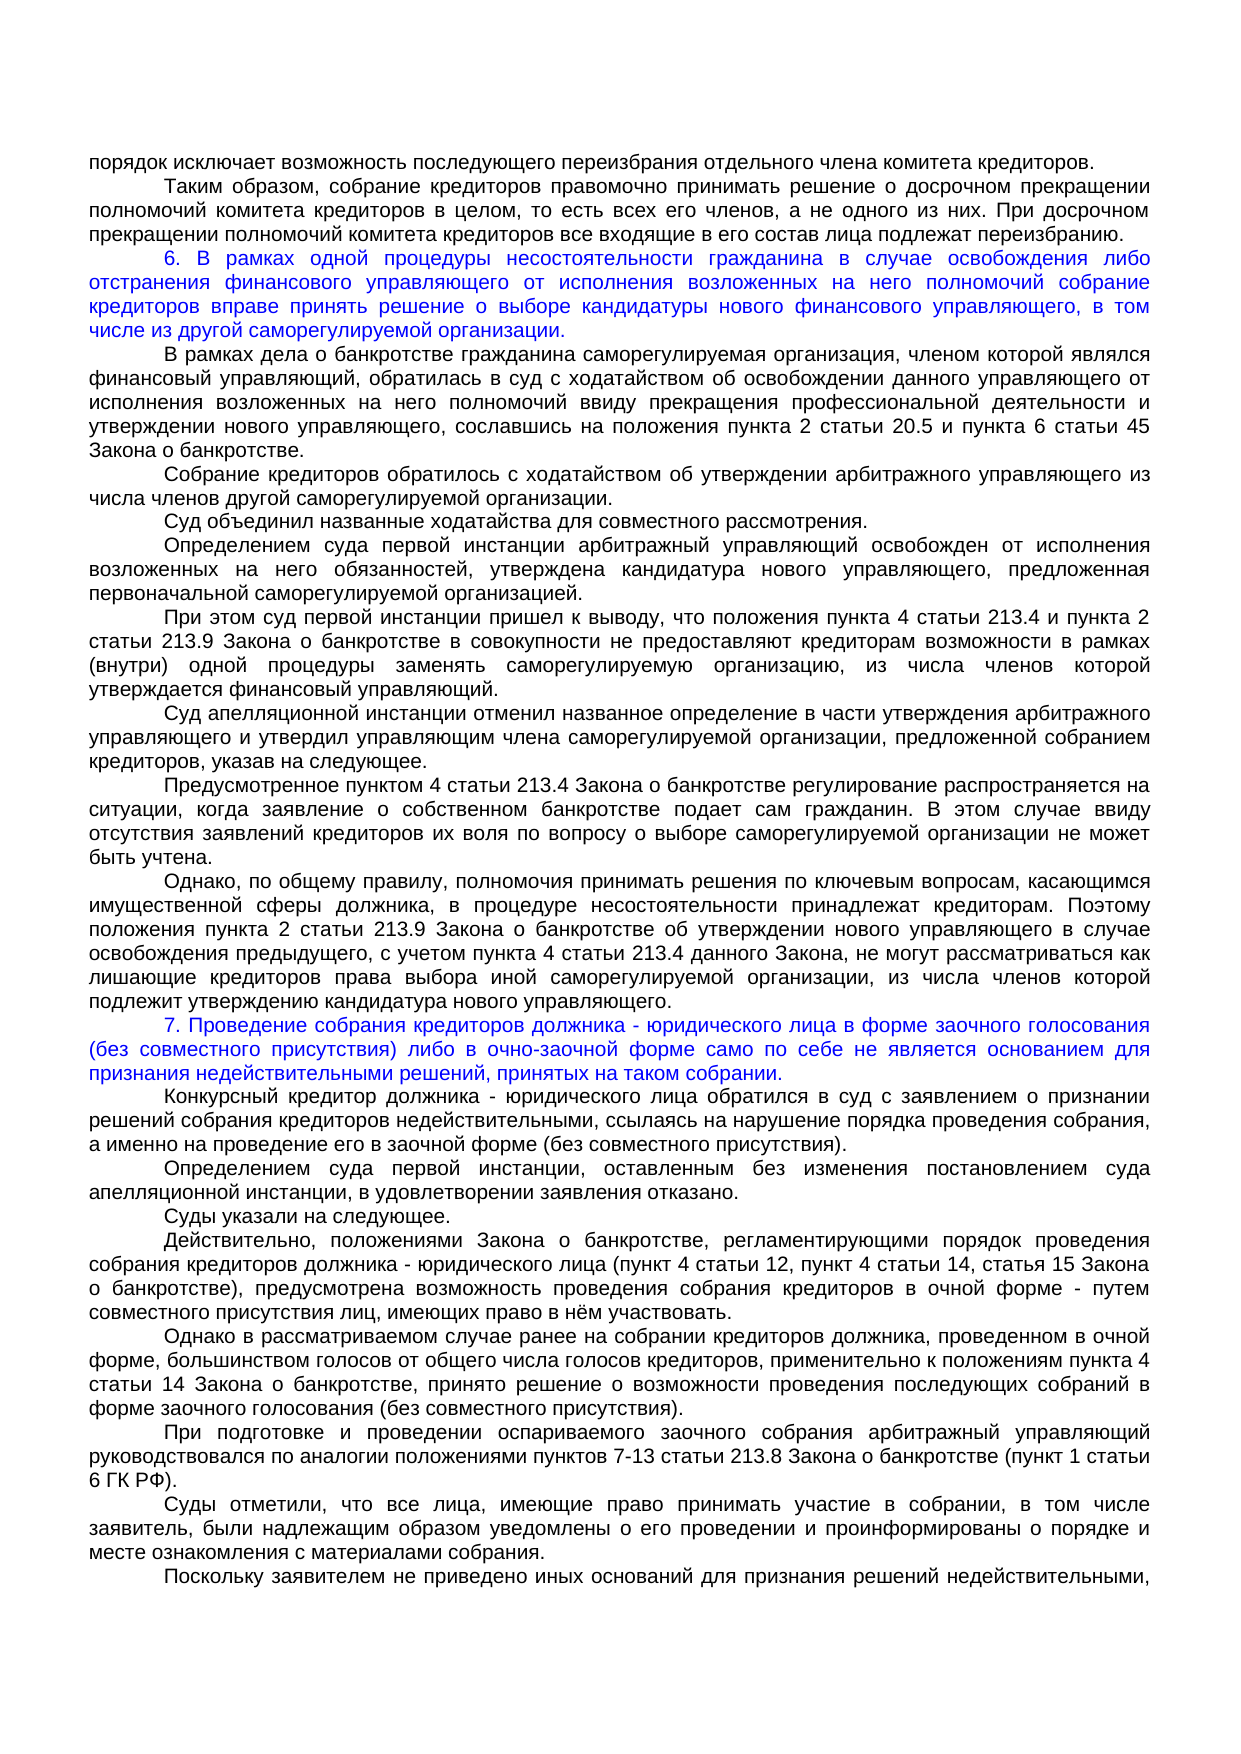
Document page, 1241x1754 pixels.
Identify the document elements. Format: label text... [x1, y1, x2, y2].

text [88, 150, 1152, 174]
text Собрание кредиторов обратилось с ходатайством об утверждении арбитражного управляющего из числа членов другой саморегулируемой организации. [88, 461, 1152, 509]
text Предусмотренное пунктом 4 статьи 213.4 Закона о банкротстве регулирование распространяется на ситуации, когда заявление о собственном банкротстве подает сам гражданин. В этом случае ввиду отсутствия заявлений кредиторов их воля по вопросу о выборе саморегулируемой организации не может быть учтена. [88, 773, 1152, 869]
text Однако в рассматриваемом случае ранее на собрании кредиторов должника, проведенном в очной форме, большинством голосов от общего числа голосов кредиторов, применительно к положениям пункта 4 статьи 14 Закона о банкротстве, принято решение о возможности проведения последующих собраний в форме заочного голосования (без совместного присутствия). [88, 1324, 1152, 1420]
text Суд апелляционной инстанции отменил названное определение в части утверждения арбитражного управляющего и утвердил управляющим члена саморегулируемой организации, предложенной собранием кредиторов, указав на следующее. [88, 701, 1152, 773]
text Таким образом, собрание кредиторов правомочно принимать решение о досрочном прекращении полномочий комитета кредиторов в целом, то есть всех его членов, а не одного из них. При досрочном прекращении полномочий комитета кредиторов все входящие в его состав лица подлежат переизбранию. [88, 174, 1152, 246]
text 7. Проведение собрания кредиторов должника - юридического лица в форме заочного голосования (без совместного присутствия) либо в очно-заочной форме само по себе не является основанием для признания недействительными решений, принятых на таком собрании. [88, 1012, 1152, 1084]
text При этом суд первой инстанции пришел к выводу, что положения пункта 4 статьи 213.4 и пункта 2 статьи 213.9 Закона о банкротстве в совокупности не предоставляют кредиторам возможности в рамках (внутри) одной процедуры заменять саморегулируемую организацию, из числа членов которой утверждается финансовый управляющий. [88, 605, 1152, 701]
text Определением суда первой инстанции арбитражный управляющий освобожден от исполнения возложенных на него обязанностей, утверждена кандидатура нового управляющего, предложенная первоначальной саморегулируемой организацией. [88, 533, 1152, 605]
text Действительно, положениями Закона о банкротстве, регламентирующими порядок проведения собрания кредиторов должника - юридического лица (пункт 4 статьи 12, пункт 4 статьи 14, статья 15 Закона о банкротстве), предусмотрена возможность проведения собрания кредиторов в очной форме - путем совместного присутствия лиц, имеющих право в нём участвовать. [88, 1228, 1152, 1324]
text Конкурсный кредитор должника - юридического лица обратился в суд с заявлением о признании решений собрания кредиторов недействительными, ссылаясь на нарушение порядка проведения собрания, а именно на проведение его в заочной форме (без совместного присутствия). [88, 1084, 1152, 1156]
text Суд объединил названные ходатайства для совместного рассмотрения. [88, 509, 1152, 533]
text Суды отметили, что все лица, имеющие право принимать участие в собрании, в том числе заявитель, были надлежащим образом уведомлены о его проведении и проинформированы о порядке и месте ознакомления с материалами собрания. [88, 1492, 1152, 1563]
text Суды указали на следующее. [88, 1204, 1152, 1228]
text Однако, по общему правилу, полномочия принимать решения по ключевым вопросам, касающимся имущественной сферы должника, в процедуре несостоятельности принадлежат кредиторам. Поэтому положения пункта 2 статьи 213.9 Закона о банкротстве об утверждении нового управляющего в случае освобождения предыдущего, с учетом пункта 4 статьи 213.4 данного Закона, не могут рассматриваться как лишающие кредиторов права выбора иной саморегулируемой организации, из числа членов которой подлежит утверждению кандидатура нового управляющего. [88, 869, 1152, 1012]
text При подготовке и проведении оспариваемого заочного собрания арбитражный управляющий руководствовался по аналогии положениями пунктов 7-13 статьи 213.8 Закона о банкротстве (пункт 1 статьи 6 ГК РФ). [88, 1420, 1152, 1492]
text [88, 1563, 1152, 1587]
text Определением суда первой инстанции, оставленным без изменения постановлением суда апелляционной инстанции, в удовлетворении заявления отказано. [88, 1156, 1152, 1204]
text 6. В рамках одной процедуры несостоятельности гражданина в случае освобождения либо отстранения финансового управляющего от исполнения возложенных на него полномочий собрание кредиторов вправе принять решение о выборе кандидатуры нового финансового управляющего, в том числе из другой саморегулируемой организации. [88, 246, 1152, 342]
text В рамках дела о банкротстве гражданина саморегулируемая организация, членом которой являлся финансовый управляющий, обратилась в суд с ходатайством об освобождении данного управляющего от исполнения возложенных на него полномочий ввиду прекращения профессиональной деятельности и утверждении нового управляющего, сославшись на положения пункта 2 статьи 20.5 и пункта 6 статьи 45 Закона о банкротстве. [88, 342, 1152, 461]
